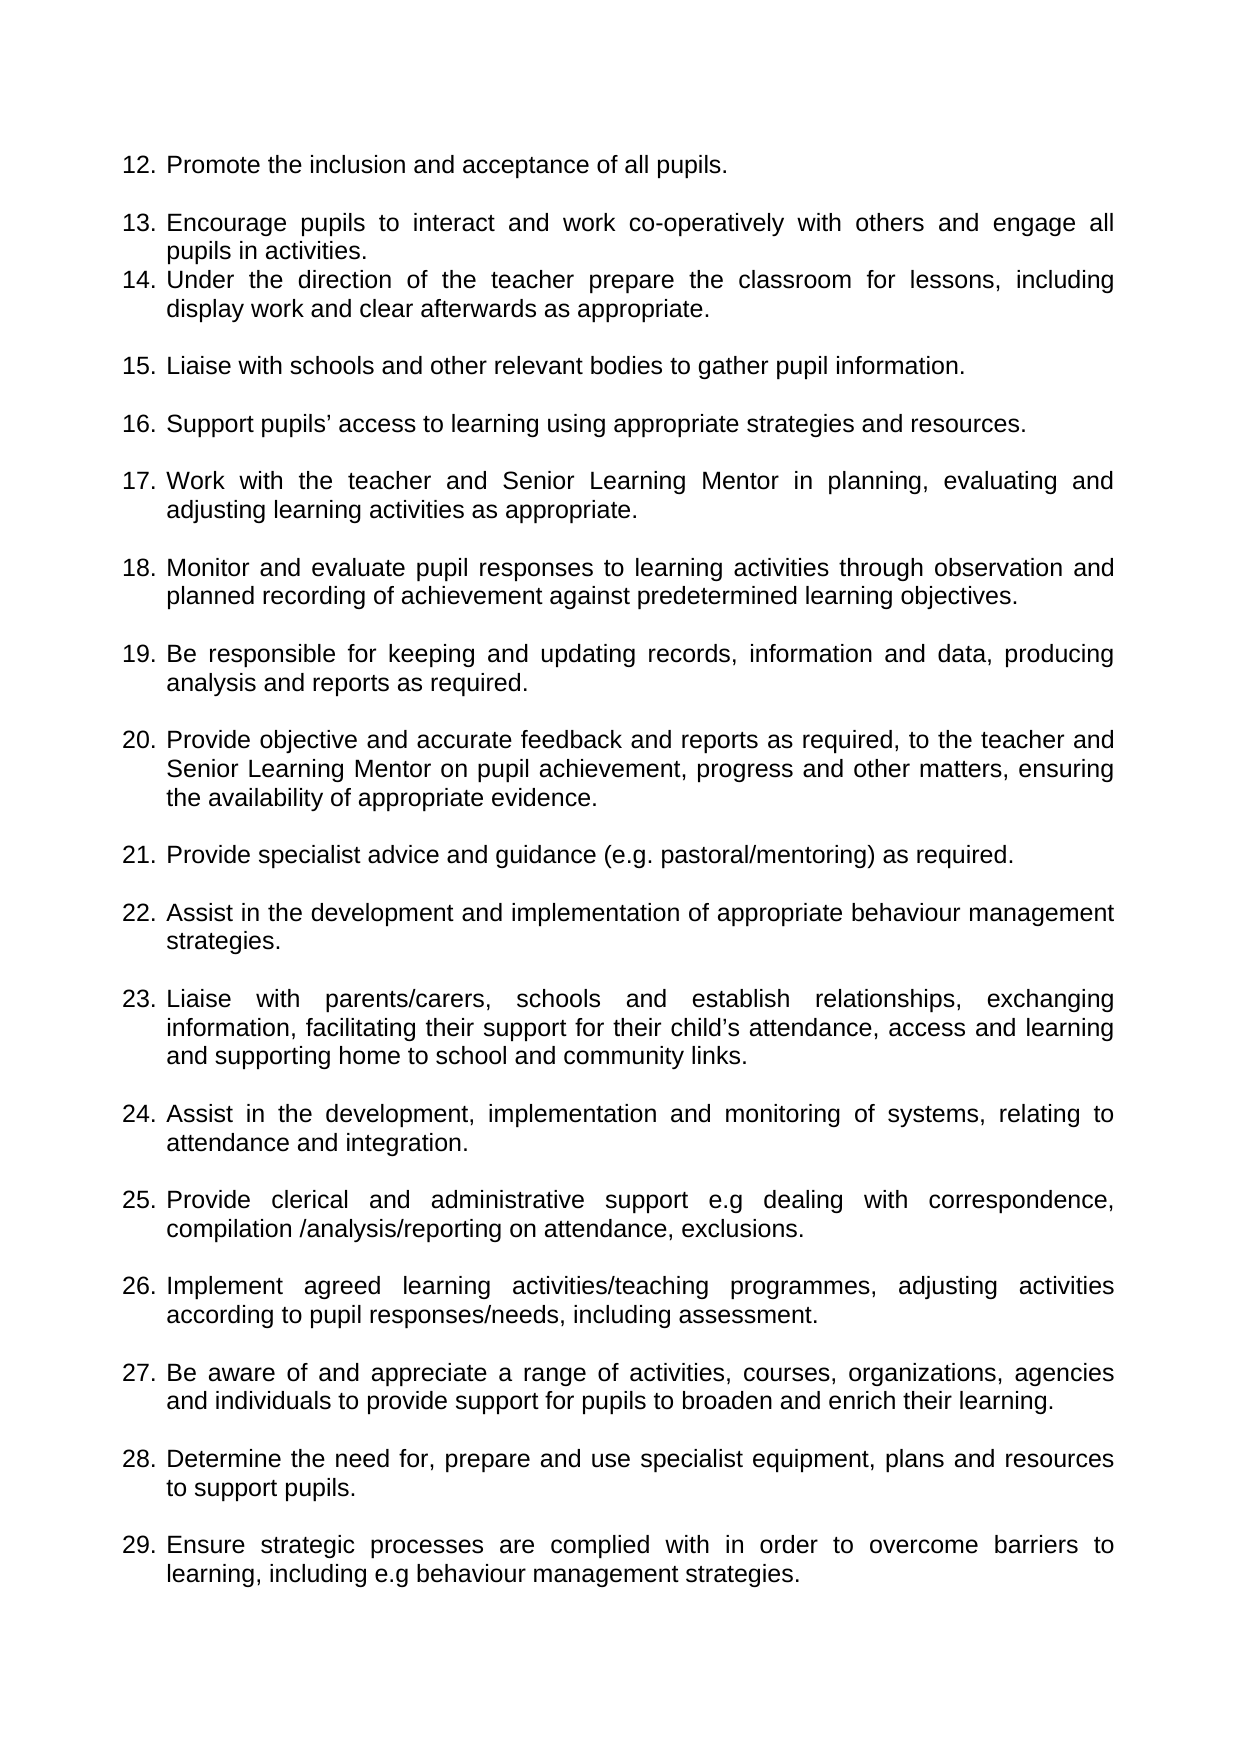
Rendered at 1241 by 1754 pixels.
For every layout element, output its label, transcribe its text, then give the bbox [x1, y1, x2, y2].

list Implement agreed learning activities/teaching programmes, adjusting activities according to pupil responses/needs, including assessment. [122, 1271, 1116, 1329]
list Provide objective and accurate feedback and reports as required, to the teacher and Senior Learning Mentor on pupil achievement, progress and other matters, ensuring the availability of appropriate evidence. [122, 725, 1116, 811]
list Promote the inclusion and acceptance of all pupils. [122, 150, 1116, 179]
list Provide clerical and administrative support e.g dealing with correspondence, compilation /analysis/reporting on attendance, exclusions. [122, 1185, 1116, 1242]
list Monitor and evaluate pupil responses to learning activities through observation and planned recording of achievement against predetermined learning objectives. [122, 552, 1116, 610]
list Liaise with schools and other relevant bodies to gather pupil information. [122, 351, 1116, 380]
list Be responsible for keeping and updating records, information and data, producing analysis and reports as required. [122, 639, 1116, 696]
list Support pupils’ access to learning using appropriate strategies and resources. [122, 409, 1116, 437]
list Ensure strategic processes are complied with in order to overcome barriers to learning, including e.g behaviour management strategies. [122, 1530, 1116, 1587]
list Under the direction of the teacher prepare the classroom for lessons, including display work and clear afterwards as appropriate. [122, 265, 1116, 322]
list Be aware of and appreciate a range of activities, courses, organizations, agencies and individuals to provide support for pupils to broaden and enrich their learning. [122, 1357, 1116, 1415]
list Assist in the development, implementation and monitoring of systems, relating to attendance and integration. [122, 1099, 1116, 1156]
list Liaise with parents/carers, schools and establish relationships, exchanging information, facilitating their support for their child’s attendance, access and learning and supporting home to school and community links. [122, 984, 1116, 1070]
list Encourage pupils to interact and work co-operatively with others and engage all pupils in activities. [122, 207, 1116, 265]
list Provide specialist advice and guidance (e.g. pastoral/mentoring) as required. [122, 840, 1116, 869]
list Work with the teacher and Senior Learning Mentor in planning, evaluating and adjusting learning activities as appropriate. [122, 466, 1116, 524]
list Assist in the development and implementation of appropriate behaviour management strategies. [122, 897, 1116, 955]
list Determine the need for, prepare and use specialist equipment, plans and resources to support pupils. [122, 1444, 1116, 1501]
